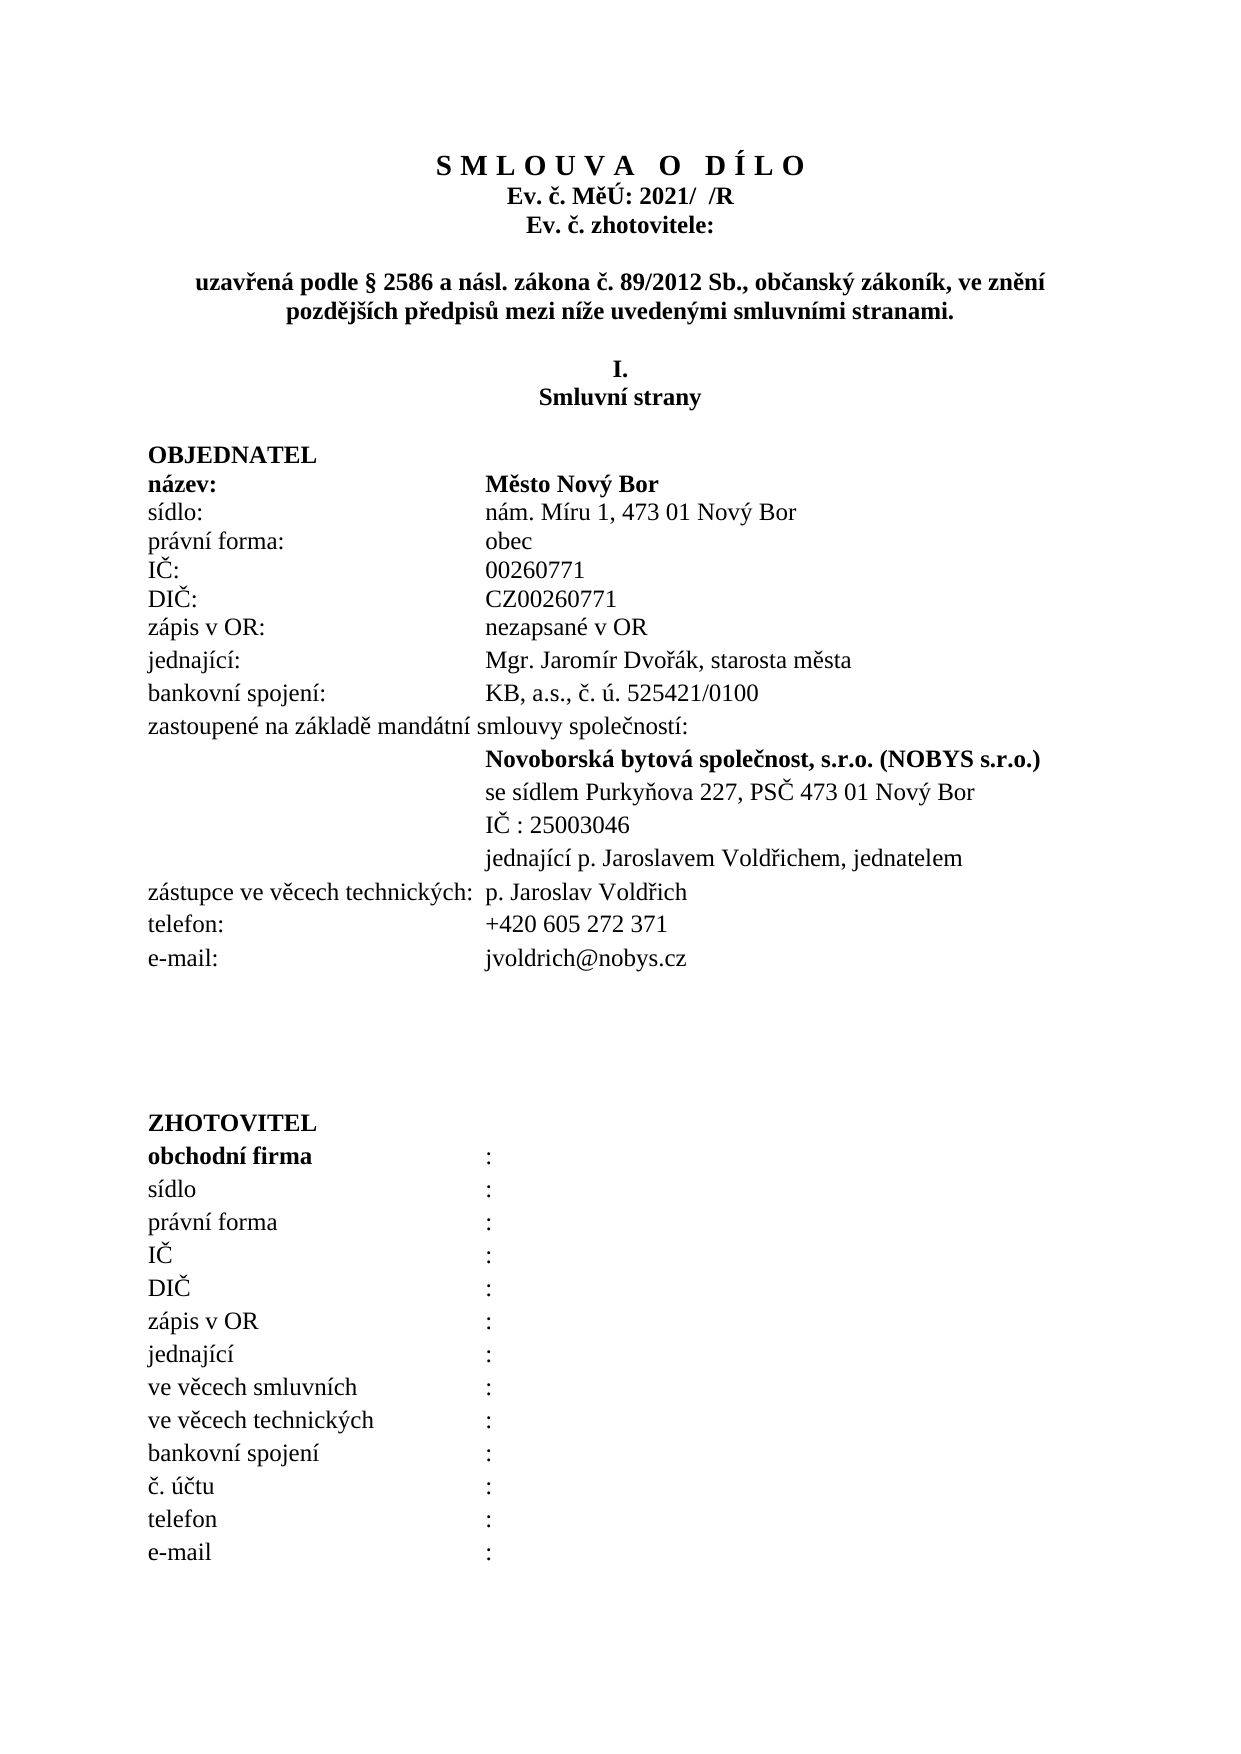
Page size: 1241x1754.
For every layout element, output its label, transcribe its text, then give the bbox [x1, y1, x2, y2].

text I. [148, 354, 1093, 382]
text ve věcech smluvních : [148, 1372, 1093, 1401]
text ve věcech technických : [148, 1405, 1093, 1434]
text IČ : 25003046 [148, 811, 1093, 839]
text Novoborská bytová společnost, s.r.o. (NOBYS s.r.o.) [148, 744, 1093, 773]
text Ev. č. MěÚ: 2021/ /R [148, 181, 1093, 210]
text č. účtu : [148, 1471, 1093, 1500]
text Ev. č. zhotovitele: [148, 210, 1093, 239]
text DIČ: CZ00260771 [148, 584, 1093, 612]
text název: Město Nový Bor [148, 469, 1093, 497]
text bankovní spojení : [148, 1438, 1093, 1467]
text OBJEDNATEL [148, 440, 1093, 469]
text telefon: +420 605 272 371 [148, 909, 1093, 938]
text telefon : [148, 1504, 1093, 1533]
text obchodní firma : [148, 1141, 1093, 1169]
text SMLOUVA O DÍLO [148, 148, 1093, 181]
text zástupce ve věcech technických: p. Jaroslav Voldřich [148, 877, 1093, 905]
text e-mail : [148, 1537, 1093, 1566]
text Smluvní strany [148, 382, 1093, 411]
text e-mail: jvoldrich@nobys.cz [148, 943, 1093, 971]
text uzavřená podle § násl. zákona č. 89/2012 Sb., občanský zákoník, ve znění pozdějších předpisů mezi níže uvedenými smluvními stranami. [148, 267, 1093, 325]
text zastoupené na základě mandátní smlouvy společností: [148, 711, 1093, 740]
subtitle právní forma: obec [148, 526, 1093, 555]
text se sídlem Purkyňova 227, PSČ 473 01 Nový Bor [148, 777, 1093, 806]
text IČ : [148, 1240, 1093, 1268]
subtitle sídlo: nám. Míru 1, 473 01 Nový Bor [148, 497, 1093, 526]
text jednající p. Jaroslavem Voldřichem, jednatelem [148, 843, 1093, 872]
text zápis v OR : [148, 1306, 1093, 1334]
text DIČ : [148, 1273, 1093, 1302]
text právní forma : [148, 1207, 1093, 1236]
text zápis v OR: nezapsané v OR [148, 612, 1093, 641]
text ZHOTOVITEL [148, 1108, 1093, 1136]
text jednající: Mgr. Jaromír Dvořák, starosta města [148, 645, 1093, 674]
text sídlo : [148, 1174, 1093, 1202]
text jednající : [148, 1339, 1093, 1368]
text IČ: 00260771 [148, 555, 1093, 584]
text bankovní spojení: KB, a.s., č. ú. 525421/0100 [148, 678, 1093, 707]
